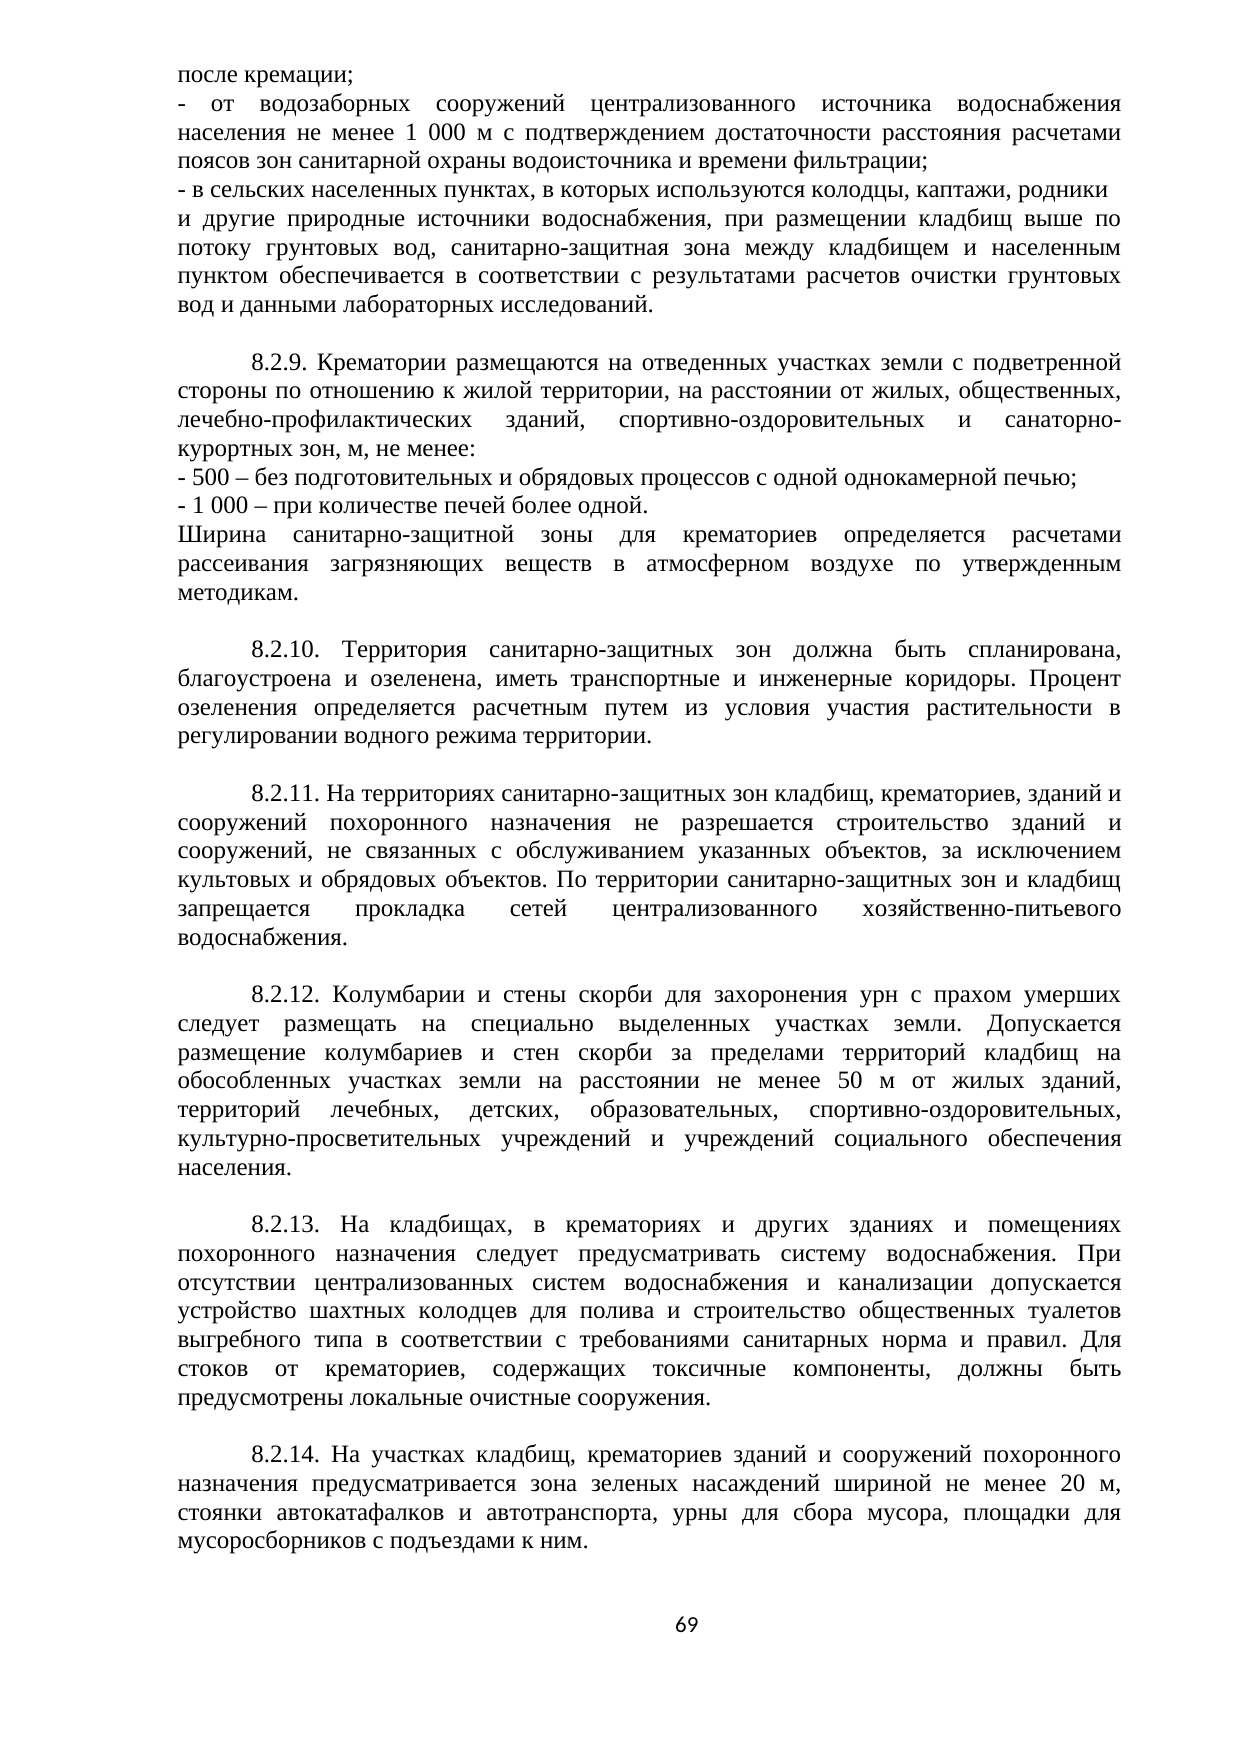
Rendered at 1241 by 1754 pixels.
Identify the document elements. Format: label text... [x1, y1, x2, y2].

text - от водозаборных сооружений централизованного источника водоснабжения населения не менее 1 000 м с подтверждением достаточности расстояния расчетами поясов зон санитарной охраны водоисточника и времени фильтрации; [177, 88, 1122, 174]
text после кремации; [177, 59, 1122, 88]
text 8.2.13. На кладбищах, в крематориях и других зданиях и помещениях похоронного назначения следует предусматривать систему водоснабжения. При отсутствии централизованных систем водоснабжения и канализации допускается устройство шахтных колодцев для полива и строительство общественных туалетов выгребного типа в соответствии с требованиями санитарных норма и правил. Для стоков от крематориев, содержащих токсичные компоненты, должны быть предусмотрены локальные очистные сооружения. [177, 1209, 1122, 1410]
text 8.2.12. Колумбарии и стены скорби для захоронения урн с прахом умерших следует размещать на специально выделенных участках земли. Допускается размещение колумбариев и стен скорби за пределами территорий кладбищ на обособленных участках земли на расстоянии не менее 50 м от жилых зданий, территорий лечебных, детских, образовательных, спортивно-оздоровительных, культурно-просветительных учреждений и учреждений социального обеспечения населения. [177, 979, 1122, 1180]
text Ширина санитарно-защитной зоны для крематориев определяется расчетами рассеивания загрязняющих веществ в атмосферном воздухе по утвержденным методикам. [177, 519, 1122, 605]
text 8.2.11. На территориях санитарно-защитных зон кладбищ, крематориев, зданий и [177, 778, 1122, 807]
text - 500 – без подготовительных и обрядовых процессов с одной однокамерной печью; [177, 462, 1122, 490]
text 8.2.9. Крематории размещаются на отведенных участках земли с подветренной стороны по отношению к жилой территории, на расстоянии от жилых, общественных, лечебно-профилактических зданий, спортивно-оздоровительных и санаторно-курортных зон, м, не менее: [177, 347, 1122, 462]
text - в сельских населенных пунктах, в которых используются колодцы, каптажи, родники [177, 174, 1122, 203]
text - 1 000 – при количестве печей более одной. [177, 490, 1122, 519]
text 8.2.14. На участках кладбищ, крематориев зданий и сооружений похоронного назначения предусматривается зона зеленых насаждений шириной не менее 20 м, стоянки автокатафалков и автотранспорта, урны для сбора мусора, площадки для мусоросборников с подъездами к ним. [177, 1439, 1122, 1554]
text сооружений похоронного назначения не разрешается строительство зданий и сооружений, не связанных с обслуживанием указанных объектов, за исключением культовых и обрядовых объектов. По территории санитарно-защитных зон и кладбищ запрещается прокладка сетей централизованного хозяйственно-питьевого водоснабжения. [177, 807, 1122, 950]
text 8.2.10. Территория санитарно-защитных зон должна быть спланирована, благоустроена и озеленена, иметь транспортные и инженерные коридоры. Процент озеленения определяется расчетным путем из условия участия растительности в регулировании водного режима территории. [177, 634, 1122, 749]
text и другие природные источники водоснабжения, при размещении кладбищ выше по потоку грунтовых вод, санитарно-защитная зона между кладбищем и населенным пунктом обеспечивается в соответствии с результатами расчетов очистки грунтовых вод и данными лабораторных исследований. [177, 203, 1122, 318]
